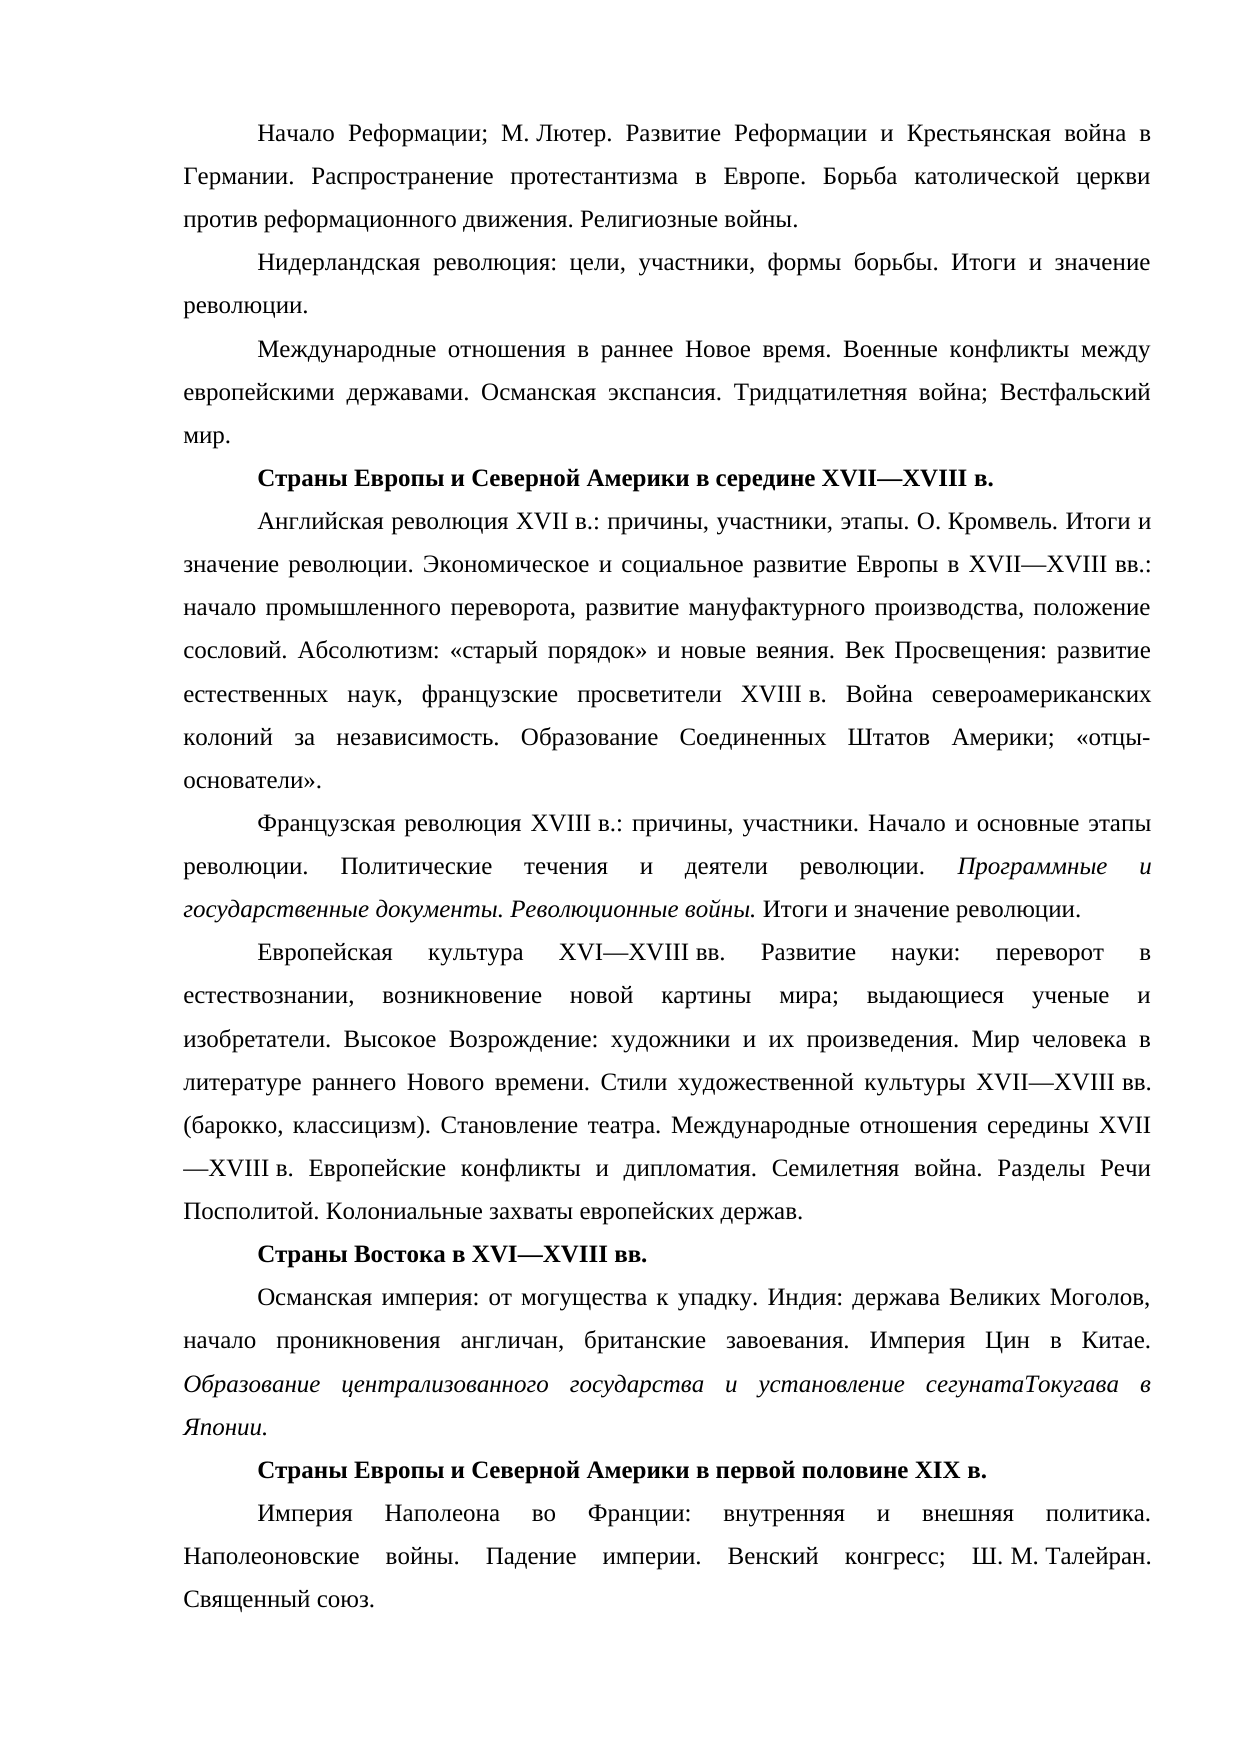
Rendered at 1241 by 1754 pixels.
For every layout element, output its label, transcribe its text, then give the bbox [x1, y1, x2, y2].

text Международные отношения в раннее Новое время. Военные конфликты между европейскими державами. Османская экспансия. Тридцатилетняя война; Вестфальский мир. [183, 334, 1152, 449]
text Страны Европы и Северной Америки в середине XVII—ХVIII в. [183, 463, 1152, 492]
text Страны Европы и Северной Америки в первой половине ХIХ в. [183, 1455, 1152, 1484]
text Английская революция XVII в.: причины, участники, этапы. О. Кромвель. Итоги и значение революции. Экономическое и социальное развитие Европы в XVII—ХVIII вв.: начало промышленного переворота, развитие мануфактурного производства, положение сословий. Абсолютизм: «старый порядок» и новые веяния. Век Просвещения: развитие естественных наук, французские просветители XVIII в. Война североамериканских колоний за независимость. Образование Соединенных Штатов Америки; «отцы-основатели». [183, 506, 1152, 794]
text Начало Реформации; М. Лютер. Развитие Реформации и Крестьянская война в Германии. Распространение протестантизма в Европе. Борьба католической церкви против реформационного движения. Религиозные войны. [183, 118, 1152, 233]
text Европейская культура XVI—XVIII вв. Развитие науки: переворот в естествознании, возникновение новой картины мира; выдающиеся ученые и изобретатели. Высокое Возрождение: художники и их произведения. Мир человека в литературе раннего Нового времени. Стили художественной культуры XVII—XVIII вв. (барокко, классицизм). Становление театра. Международные отношения середины XVII—XVIII в. Европейские конфликты и дипломатия. Семилетняя война. Разделы Речи Посполитой. Колониальные захваты европейских держав. [183, 937, 1152, 1225]
text Французская революция XVIII в.: причины, участники. Начало и основные этапы революции. Политические течения и деятели революции. Программные и государственные документы. Революционные войны. Итоги и значение революции. [183, 808, 1152, 923]
text Нидерландская революция: цели, участники, формы борьбы. Итоги и значение революции. [183, 247, 1152, 319]
text Империя Наполеона во Франции: внутренняя и внешняя политика. Наполеоновские войны. Падение империи. Венский конгресс; Ш. М. Талейран. Священный союз. [183, 1498, 1152, 1613]
text Страны Востока в XVI—XVIII вв. [183, 1239, 1152, 1268]
text Османская империя: от могущества к упадку. Индия: держава Великих Моголов, начало проникновения англичан, британские завоевания. Империя Цин в Китае. Образование централизованного государства и установление сегунатаТокугава в Японии. [183, 1282, 1152, 1441]
